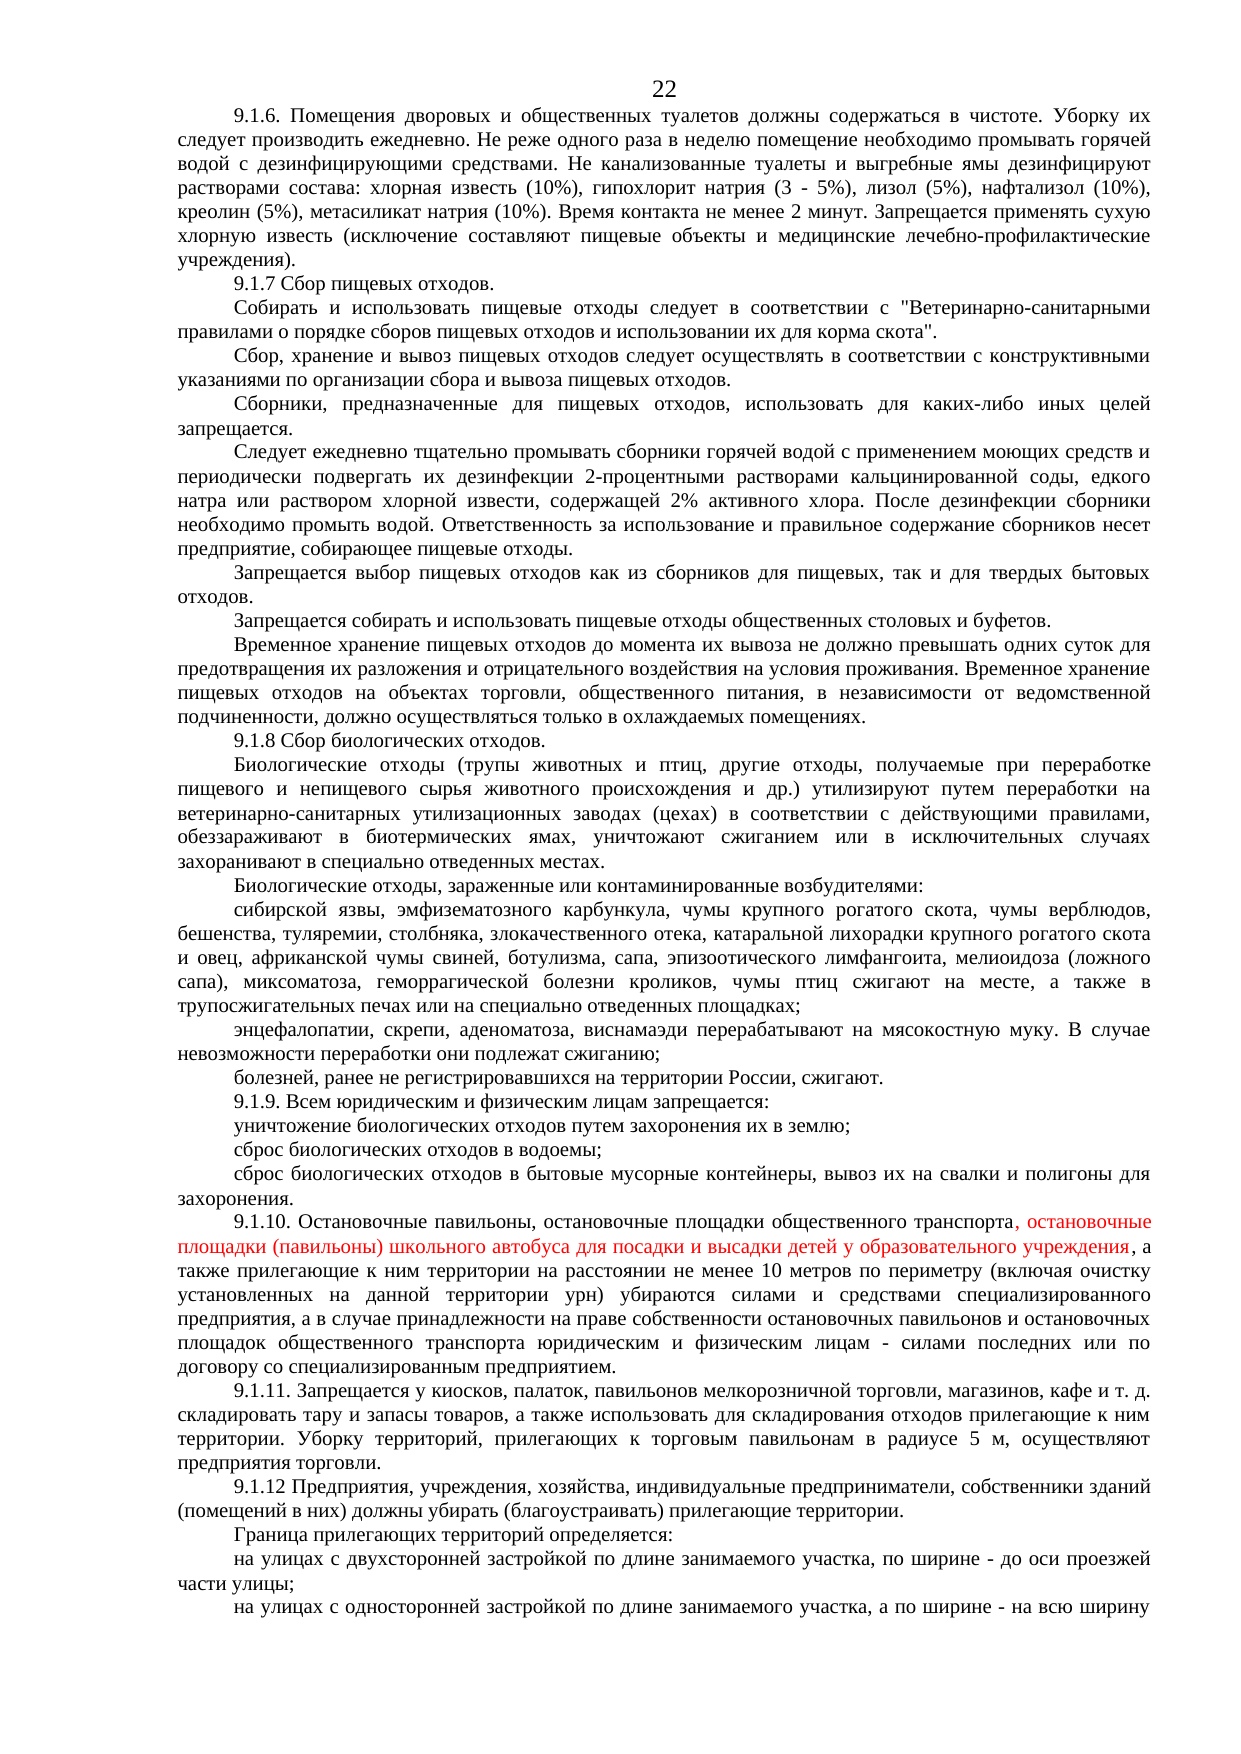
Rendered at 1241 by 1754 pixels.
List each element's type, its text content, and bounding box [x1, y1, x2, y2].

text уничтожение биологических отходов путем захоронения их в землю; [177, 1113, 1152, 1137]
text Биологические отходы, зараженные или контаминированные возбудителями: [177, 873, 1152, 897]
text Граница прилегающих территорий определяется: [177, 1522, 1152, 1546]
text Следует ежедневно тщательно промывать сборники горячей водой с применением моющих средств и периодически подвергать их дезинфекции 2-процентными растворами кальцинированной соды, едкого натра или раствором хлорной извести, содержащей 2% активного хлора. После дезинфекции сборники необходимо промыть водой. Ответственность за использование и правильное содержание сборников несет предприятие, собирающее пищевые отходы. [177, 439, 1152, 560]
text энцефалопатии, скрепи, аденоматоза, виснамаэди перерабатывают на мясокостную муку. В случае невозможности переработки они подлежат сжиганию; [177, 1017, 1152, 1065]
text на улицах с двухсторонней застройкой по длине занимаемого участка, по ширине - до оси проезжей части улицы; [177, 1546, 1152, 1594]
text 9.1.8 Сбор биологических отходов. [177, 728, 1152, 752]
text Временное хранение пищевых отходов до момента их вывоза не должно превышать одних суток для предотвращения их разложения и отрицательного воздействия на условия проживания. Временное хранение пищевых отходов на объектах торговли, общественного питания, в независимости от ведомственной подчиненности, должно осуществляться только в охлаждаемых помещениях. [177, 632, 1152, 728]
text сброс биологических отходов в бытовые мусорные контейнеры, вывоз их на свалки и полигоны для захоронения. [177, 1161, 1152, 1209]
text болезней, ранее не регистрировавшихся на территории России, сжигают. [177, 1065, 1152, 1089]
text Биологические отходы (трупы животных и птиц, другие отходы, получаемые при переработке пищевого и непищевого сырья животного происхождения и др.) утилизируют путем переработки на ветеринарно-санитарных утилизационных заводах (цехах) в соответствии с действующими правилами, обеззараживают в биотермических ямах, уничтожают сжиганием или в исключительных случаях захоранивают в специально отведенных местах. [177, 752, 1152, 873]
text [177, 1594, 1152, 1618]
text 9.1.6. Помещения дворовых и общественных туалетов должны содержаться в чистоте. Уборку их следует производить ежедневно. Не реже одного раза в неделю помещение необходимо промывать горячей водой с дезинфицирующими средствами. Не канализованные туалеты и выгребные ямы дезинфицируют растворами состава: хлорная известь (10%), гипохлорит натрия (3 - 5%), лизол (5%), нафтализол (10%), креолин (5%), метасиликат натрия (10%). Время контакта не менее 2 минут. Запрещается применять сухую хлорную известь (исключение составляют пищевые объекты и медицинские лечебно-профилактические учреждения). [177, 103, 1152, 271]
text Собирать и использовать пищевые отходы следует в соответствии с "Ветеринарно-санитарными правилами о порядке сборов пищевых отходов и использовании их для корма скота". [177, 295, 1152, 343]
text 9.1.7 Сбор пищевых отходов. [177, 271, 1152, 295]
text сибирской язвы, эмфизематозного карбункула, чумы крупного рогатого скота, чумы верблюдов, бешенства, туляремии, столбняка, злокачественного отека, катаральной лихорадки крупного рогатого скота и овец, африканской чумы свиней, ботулизма, сапа, эпизоотического лимфангоита, мелиоидоза (ложного сапа), миксоматоза, геморрагической болезни кроликов, чумы птиц сжигают на месте, а также в трупосжигательных печах или на специально отведенных площадках; [177, 897, 1152, 1017]
text Запрещается выбор пищевых отходов как из сборников для пищевых, так и для твердых бытовых отходов. [177, 560, 1152, 608]
text 9.1.9. Всем юридическим и физическим лицам запрещается: [177, 1089, 1152, 1113]
text Сбор, хранение и вывоз пищевых отходов следует осуществлять в соответствии с конструктивными указаниями по организации сбора и вывоза пищевых отходов. [177, 343, 1152, 391]
text 9.1.11. Запрещается у киосков, палаток, павильонов мелкорозничной торговли, магазинов, кафе и т. д. складировать тару и запасы товаров, а также использовать для складирования отходов прилегающие к ним территории. Уборку территорий, прилегающих к торговым павильонам в радиусе 5 м, осуществляют предприятия торговли. [177, 1378, 1152, 1474]
text 9.1.12 Предприятия, учреждения, хозяйства, индивидуальные предприниматели, собственники зданий (помещений в них) должны убирать (благоустраивать) прилегающие территории. [177, 1474, 1152, 1522]
text 9.1.10. Остановочные павильоны, остановочные площадки общественного транспорта, остановочные площадки (павильоны) школьного автобуса для посадки и высадки детей у образовательного учреждения, а также прилегающие к ним территории на расстоянии не менее 10 метров по периметру (включая очистку установленных на данной территории урн) убираются силами и средствами специализированного предприятия, а в случае принадлежности на праве собственности остановочных павильонов и остановочных площадок общественного транспорта юридическим и физическим лицам - силами последних или по договору со специализированным предприятием. [177, 1209, 1152, 1378]
text сброс биологических отходов в водоемы; [177, 1137, 1152, 1161]
text Сборники, предназначенные для пищевых отходов, использовать для каких-либо иных целей запрещается. [177, 391, 1152, 439]
text Запрещается собирать и использовать пищевые отходы общественных столовых и буфетов. [177, 608, 1152, 632]
